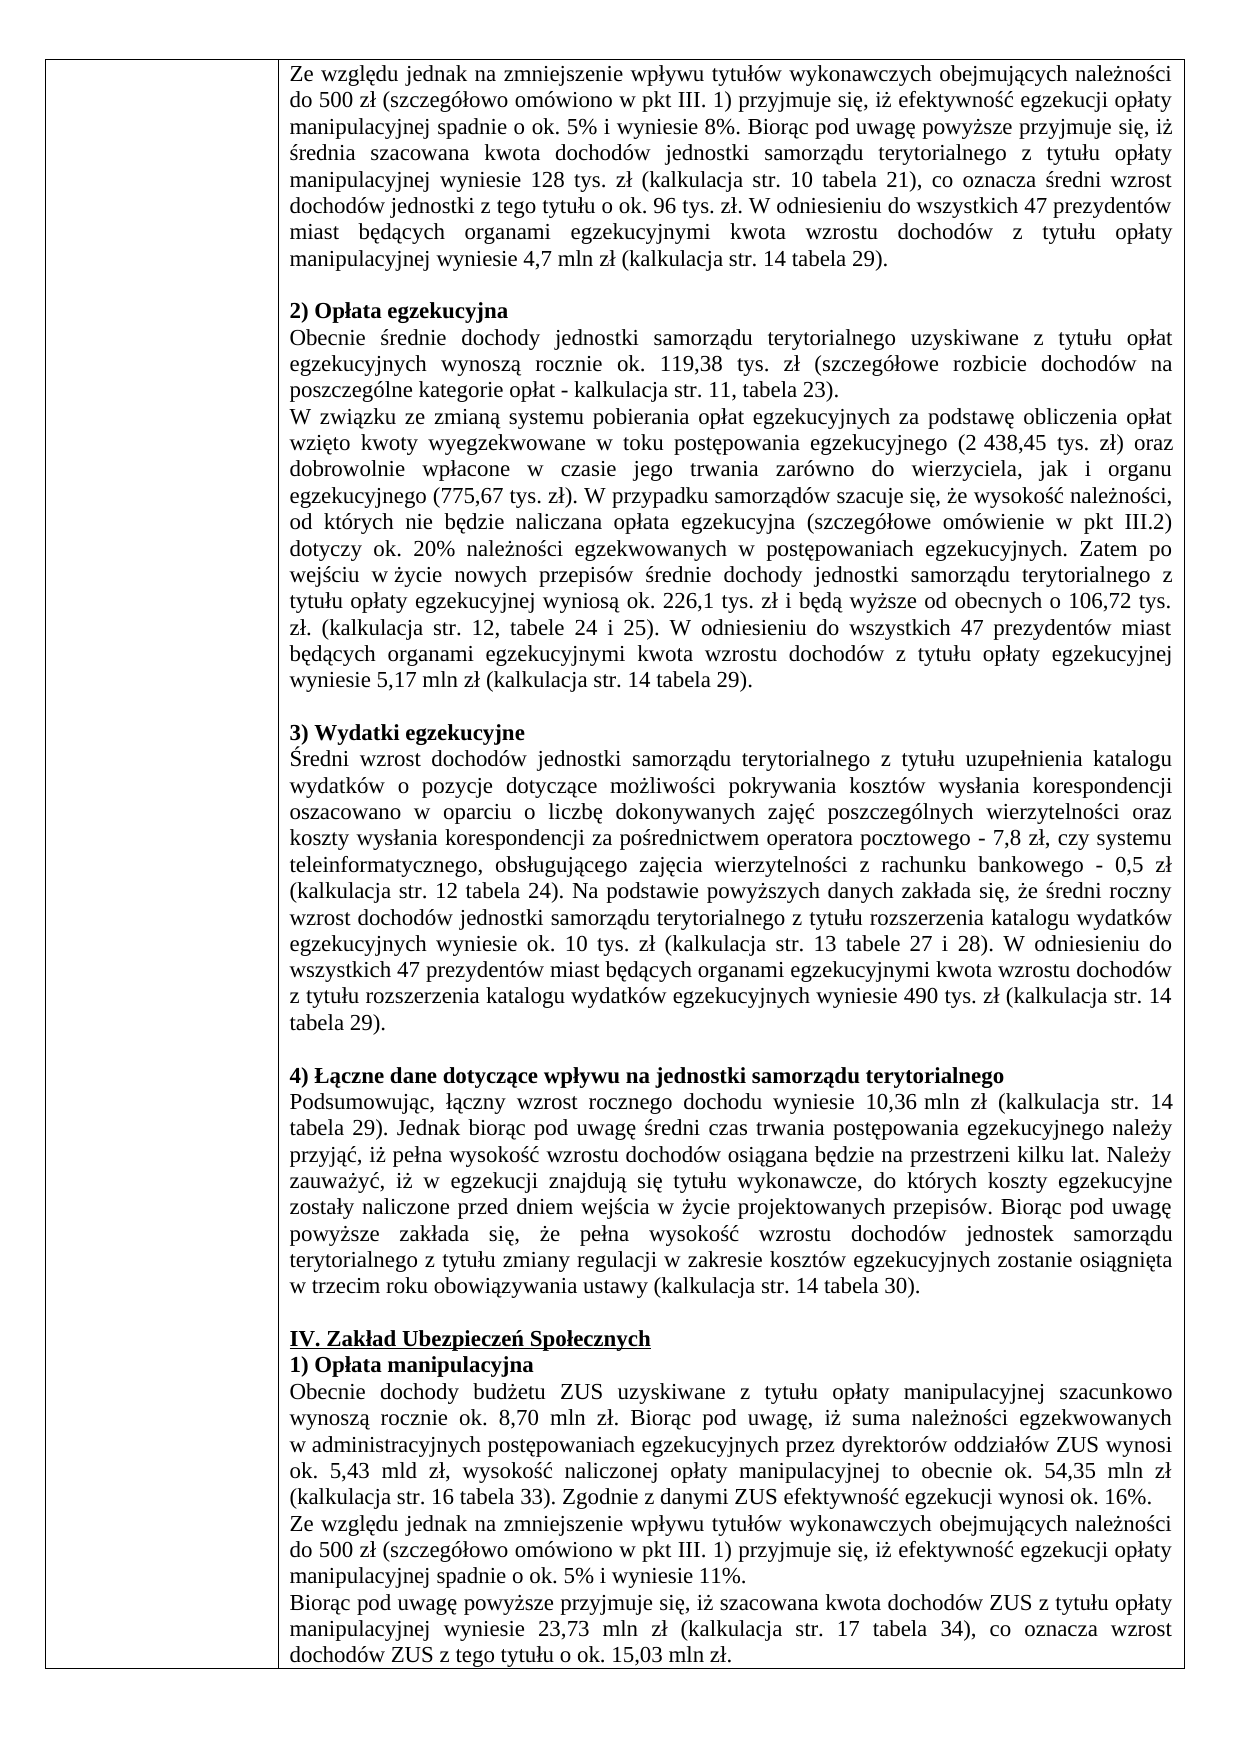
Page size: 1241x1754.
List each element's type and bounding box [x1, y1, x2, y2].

table_cell [46, 60, 278, 1668]
table_cell [279, 60, 1184, 1668]
